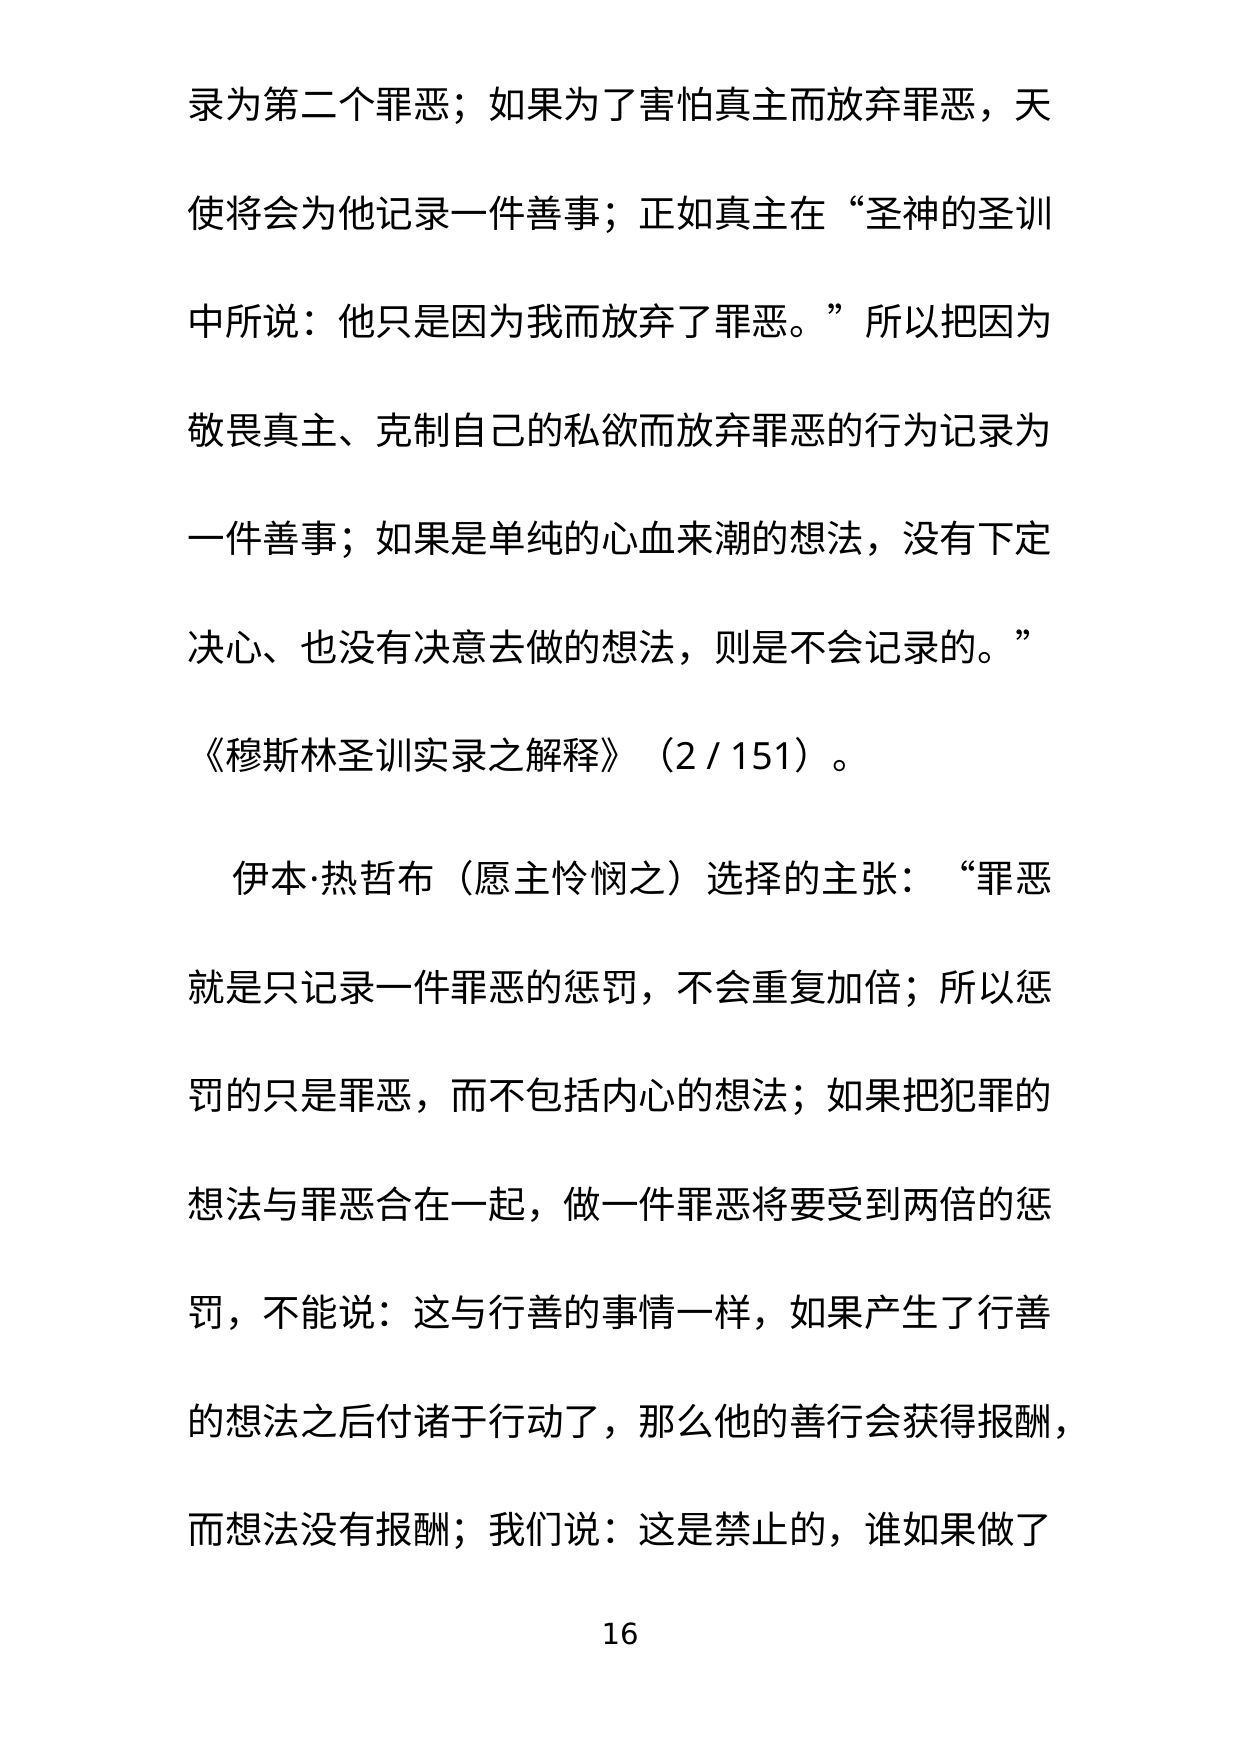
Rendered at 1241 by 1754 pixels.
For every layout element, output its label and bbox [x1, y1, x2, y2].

text [187, 849, 1053, 1554]
text [187, 75, 1053, 781]
